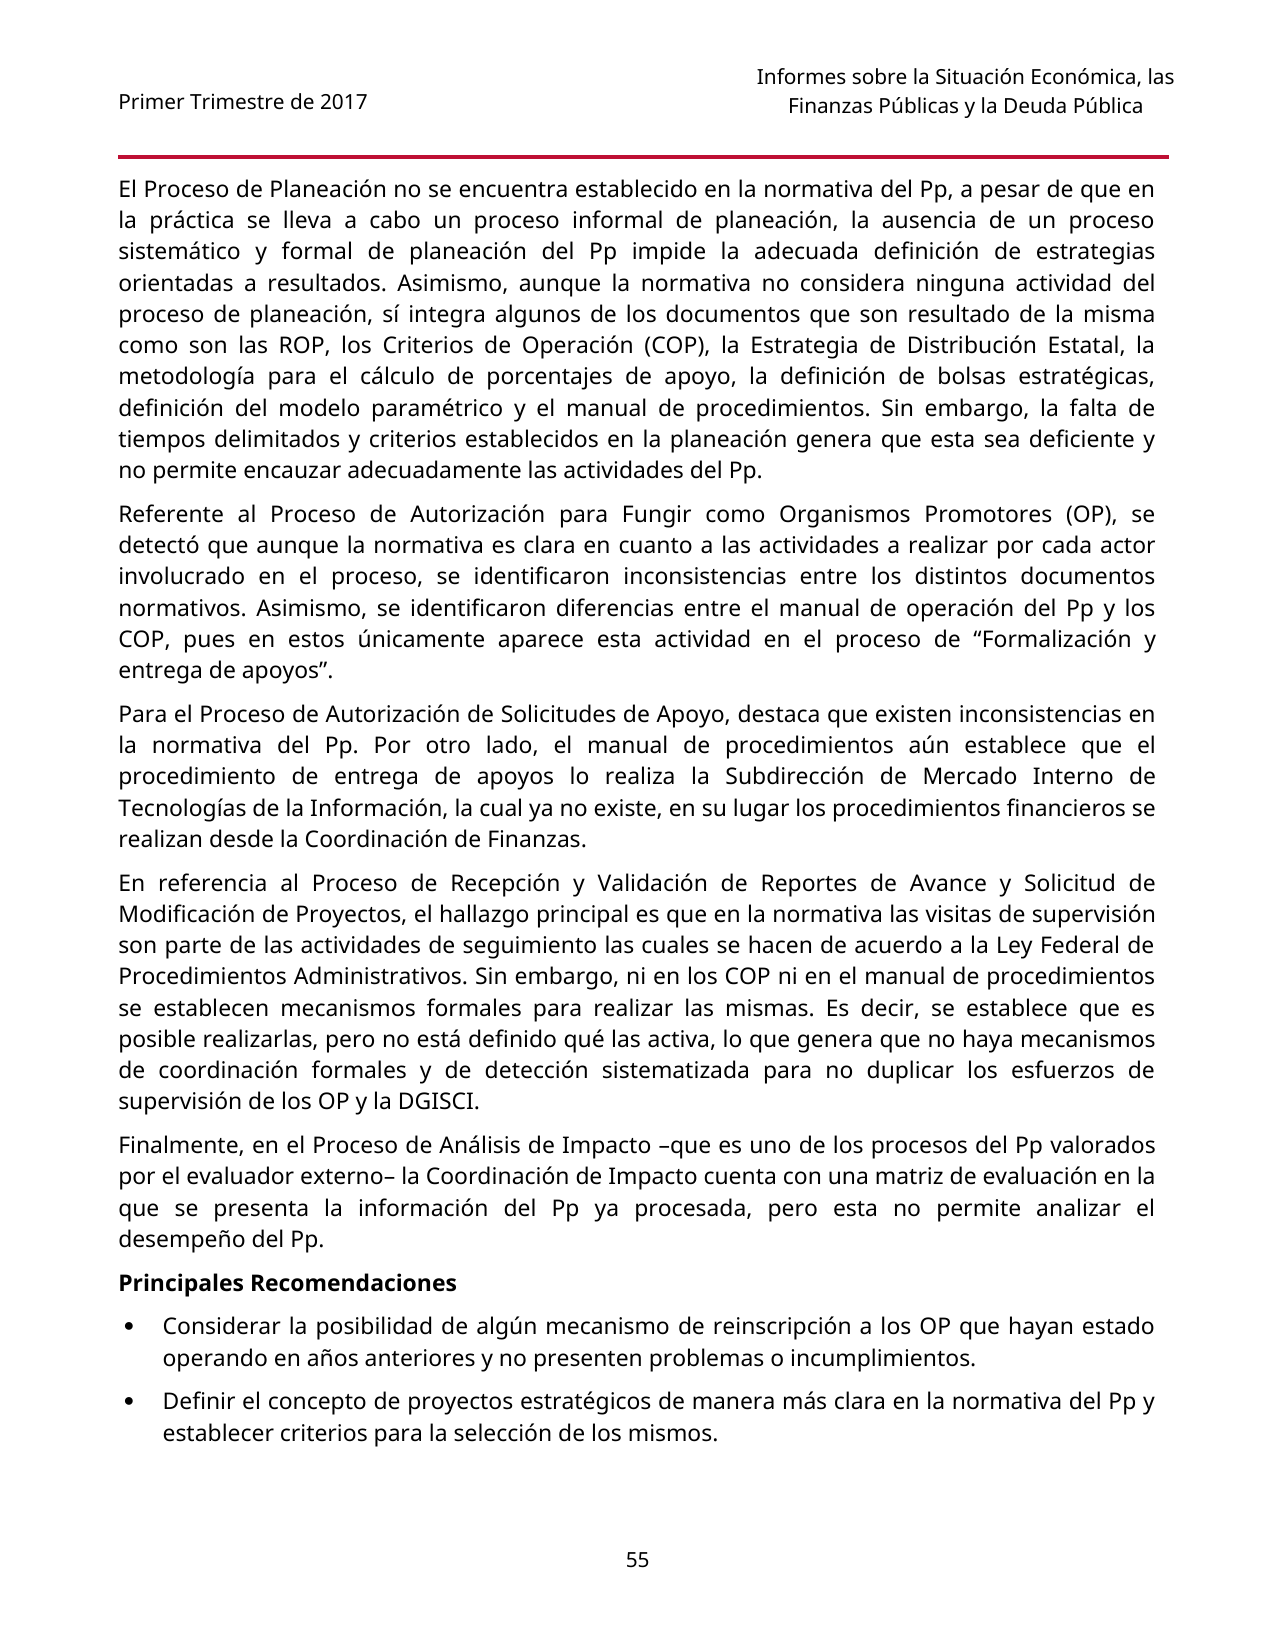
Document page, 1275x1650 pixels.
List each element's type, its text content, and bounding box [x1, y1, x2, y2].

list Definir el concepto de proyectos estratégicos de manera más clara en la normativa del Pp y establecer criterios para la selección de los mismos. [125, 1385, 1157, 1448]
list Considerar la posibilidad de algún mecanismo de reinscripción a los OP que hayan estado operando en años anteriores y no presenten problemas o incumplimientos. [125, 1310, 1157, 1373]
text Referente al Proceso de Autorización para Fungir como Organismos Promotores (OP), se detectó que aunque la normativa es clara en cuanto a las actividades a realizar por cada actor involucrado en el proceso, se identificaron inconsistencias entre los distintos documentos normativos. Asimismo, se identificaron diferencias entre el manual de operación del Pp y los COP, pues en estos únicamente aparece esta actividad en el proceso de “Formalización y entrega de apoyos”. [118, 498, 1157, 685]
text Para el Proceso de Autorización de Solicitudes de Apoyo, destaca que existen inconsistencias en la normativa del Pp. Por otro lado, el manual de procedimientos aún establece que el procedimiento de entrega de apoyos lo realiza la Subdirección de Mercado Interno de Tecnologías de la Información, la cual ya no existe, en su lugar los procedimientos financieros se realizan desde la Coordinación de Finanzas. [118, 698, 1157, 854]
text Finalmente, en el Proceso de Análisis de Impacto –que es uno de los procesos del Pp valorados por el evaluador externo– la Coordinación de Impacto cuenta con una matriz de evaluación en la que se presenta la información del Pp ya procesada, pero esta no permite analizar el desempeño del Pp. [118, 1129, 1157, 1254]
text El Proceso de Planeación no se encuentra establecido en la normativa del Pp, a pesar de que en la práctica se lleva a cabo un proceso informal de planeación, la ausencia de un proceso sistemático y formal de planeación del Pp impide la adecuada definición de estrategias orientadas a resultados. Asimismo, aunque la normativa no considera ninguna actividad del proceso de planeación, sí integra algunos de los documentos que son resultado de la misma como son las ROP, los Criterios de Operación (COP), la Estrategia de Distribución Estatal, la metodología para el cálculo de porcentajes de apoyo, la definición de bolsas estratégicas, definición del modelo paramétrico y el manual de procedimientos. Sin embargo, la falta de tiempos delimitados y criterios establecidos en la planeación genera que esta sea deficiente y no permite encauzar adecuadamente las actividades del Pp. [118, 173, 1157, 485]
text Principales Recomendaciones [118, 1267, 1157, 1298]
text En referencia al Proceso de Recepción y Validación de Reportes de Avance y Solicitud de Modificación de Proyectos, el hallazgo principal es que en la normativa las visitas de supervisión son parte de las actividades de seguimiento las cuales se hacen de acuerdo a la Ley Federal de Procedimientos Administrativos. Sin embargo, ni en los COP ni en el manual de procedimientos se establecen mecanismos formales para realizar las mismas. Es decir, se establece que es posible realizarlas, pero no está definido qué las activa, lo que genera que no haya mecanismos de coordinación formales y de detección sistematizada para no duplicar los esfuerzos de supervisión de los OP y la DGISCI. [118, 867, 1157, 1117]
